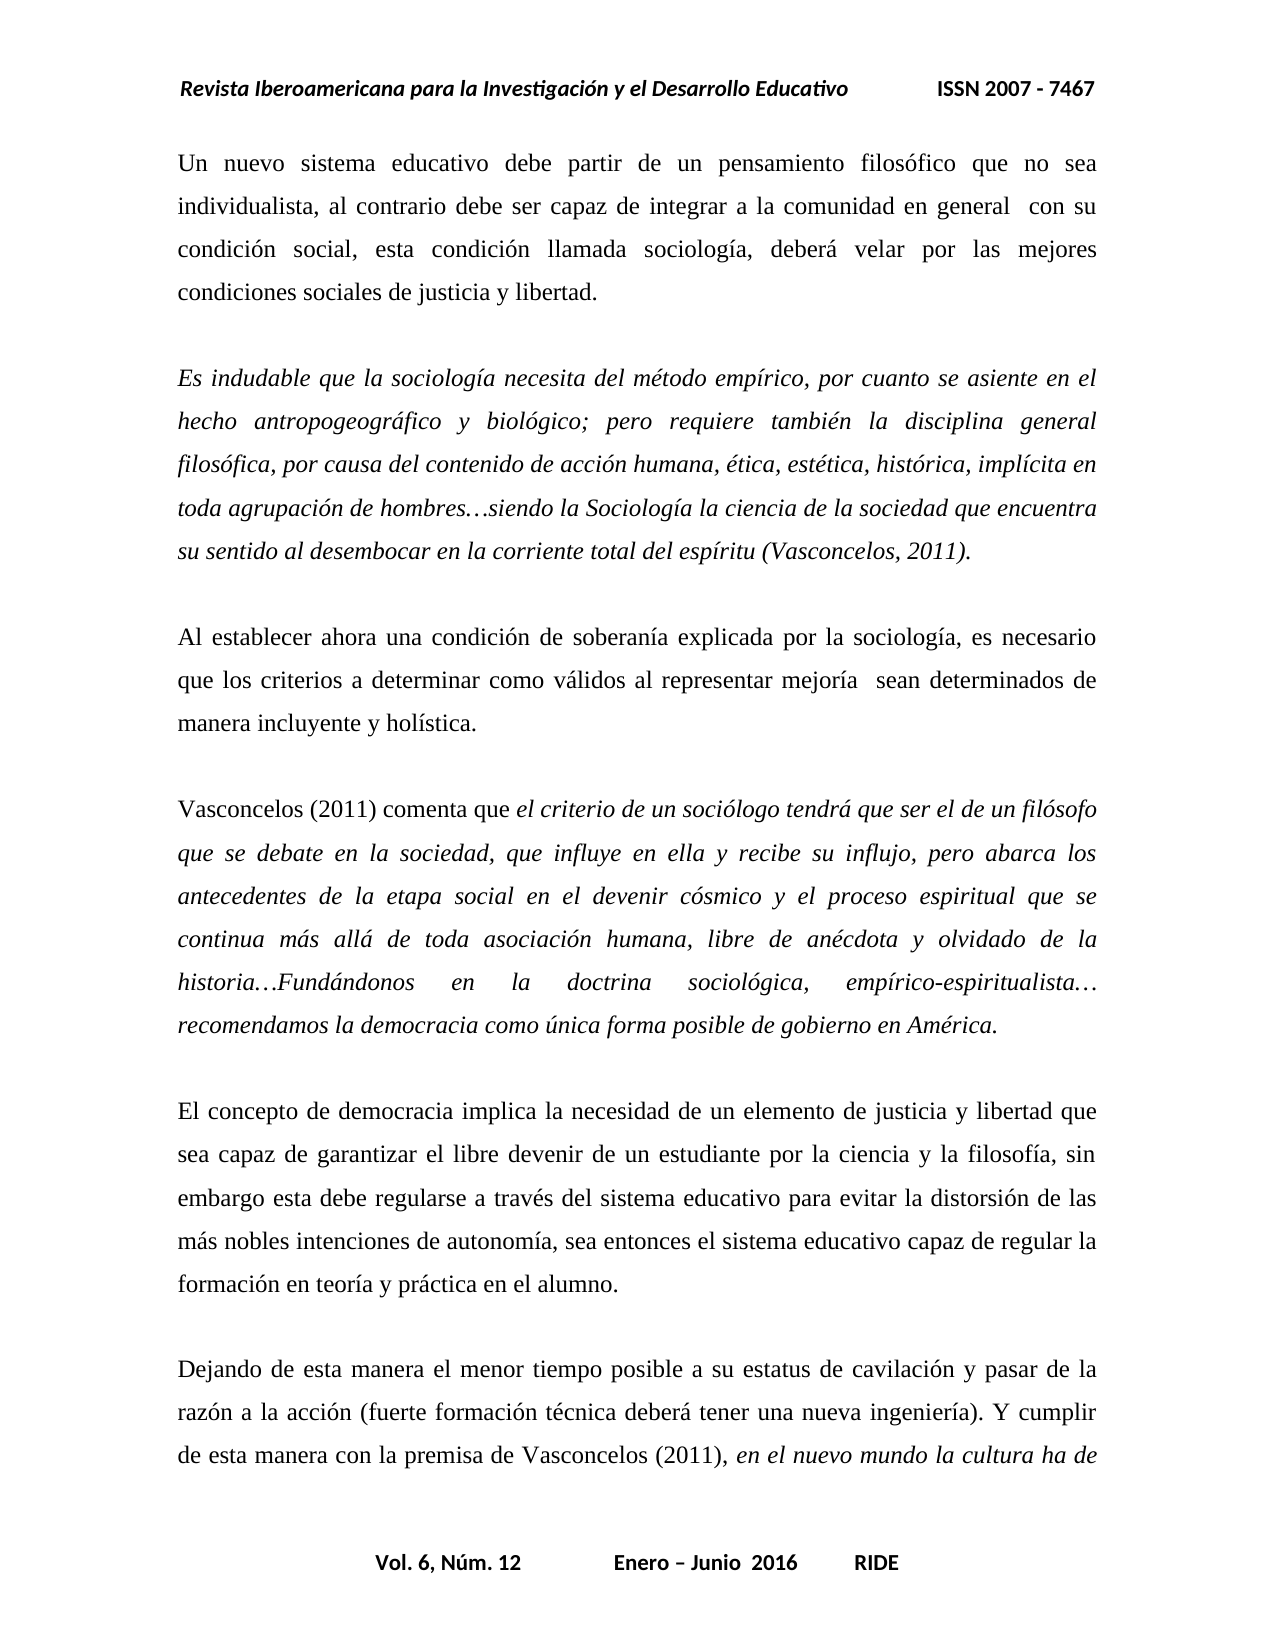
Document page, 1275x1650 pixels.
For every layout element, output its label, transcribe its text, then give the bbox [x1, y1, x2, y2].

text El concepto de democracia implica la necesidad de un elemento de justicia y libertad que sea capaz de garantizar el libre devenir de un estudiante por la ciencia y la filosofía, sin embargo esta debe regularse a través del sistema educativo para evitar la distorsión de las más nobles intenciones de autonomía, sea entonces el sistema educativo capaz de regular la formación en teoría y práctica en el alumno. [177, 1096, 1098, 1298]
text Un nuevo sistema educativo debe partir de un pensamiento filosófico que no sea individualista, al contrario debe ser capaz de integrar a la comunidad en general con su condición social, esta condición llamada sociología, deberá velar por las mejores condiciones sociales de justicia y libertad. [177, 148, 1098, 306]
text Es indudable que la sociología necesita del método empírico, por cuanto se asiente en el hecho antropogeográfico y biológico; pero requiere también la disciplina general filosófica, por causa del contenido de acción humana, ética, estética, histórica, implícita en toda agrupación de hombres…siendo la Sociología la ciencia de la sociedad que encuentra su sentido al desembocar en la corriente total del espíritu (Vasconcelos, 2011). [177, 363, 1098, 564]
text Al establecer ahora una condición de soberanía explicada por la sociología, es necesario que los criterios a determinar como válidos al representar mejoría sean determinados de manera incluyente y holística. [177, 622, 1098, 737]
text Vasconcelos (2011) comenta que el criterio de un sociólogo tendrá que ser el de un filósofo que se debate en la sociedad, que influye en ella y recibe su influjo, pero abarca los antecedentes de la etapa social en el devenir cósmico y el proceso espiritual que se continua más allá de toda asociación humana, libre de anécdota y olvidado de la historia…Fundándonos en la doctrina sociológica, empírico-espiritualista…recomendamos la democracia como única forma posible de gobierno en América. [177, 794, 1098, 1039]
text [177, 1354, 1098, 1469]
